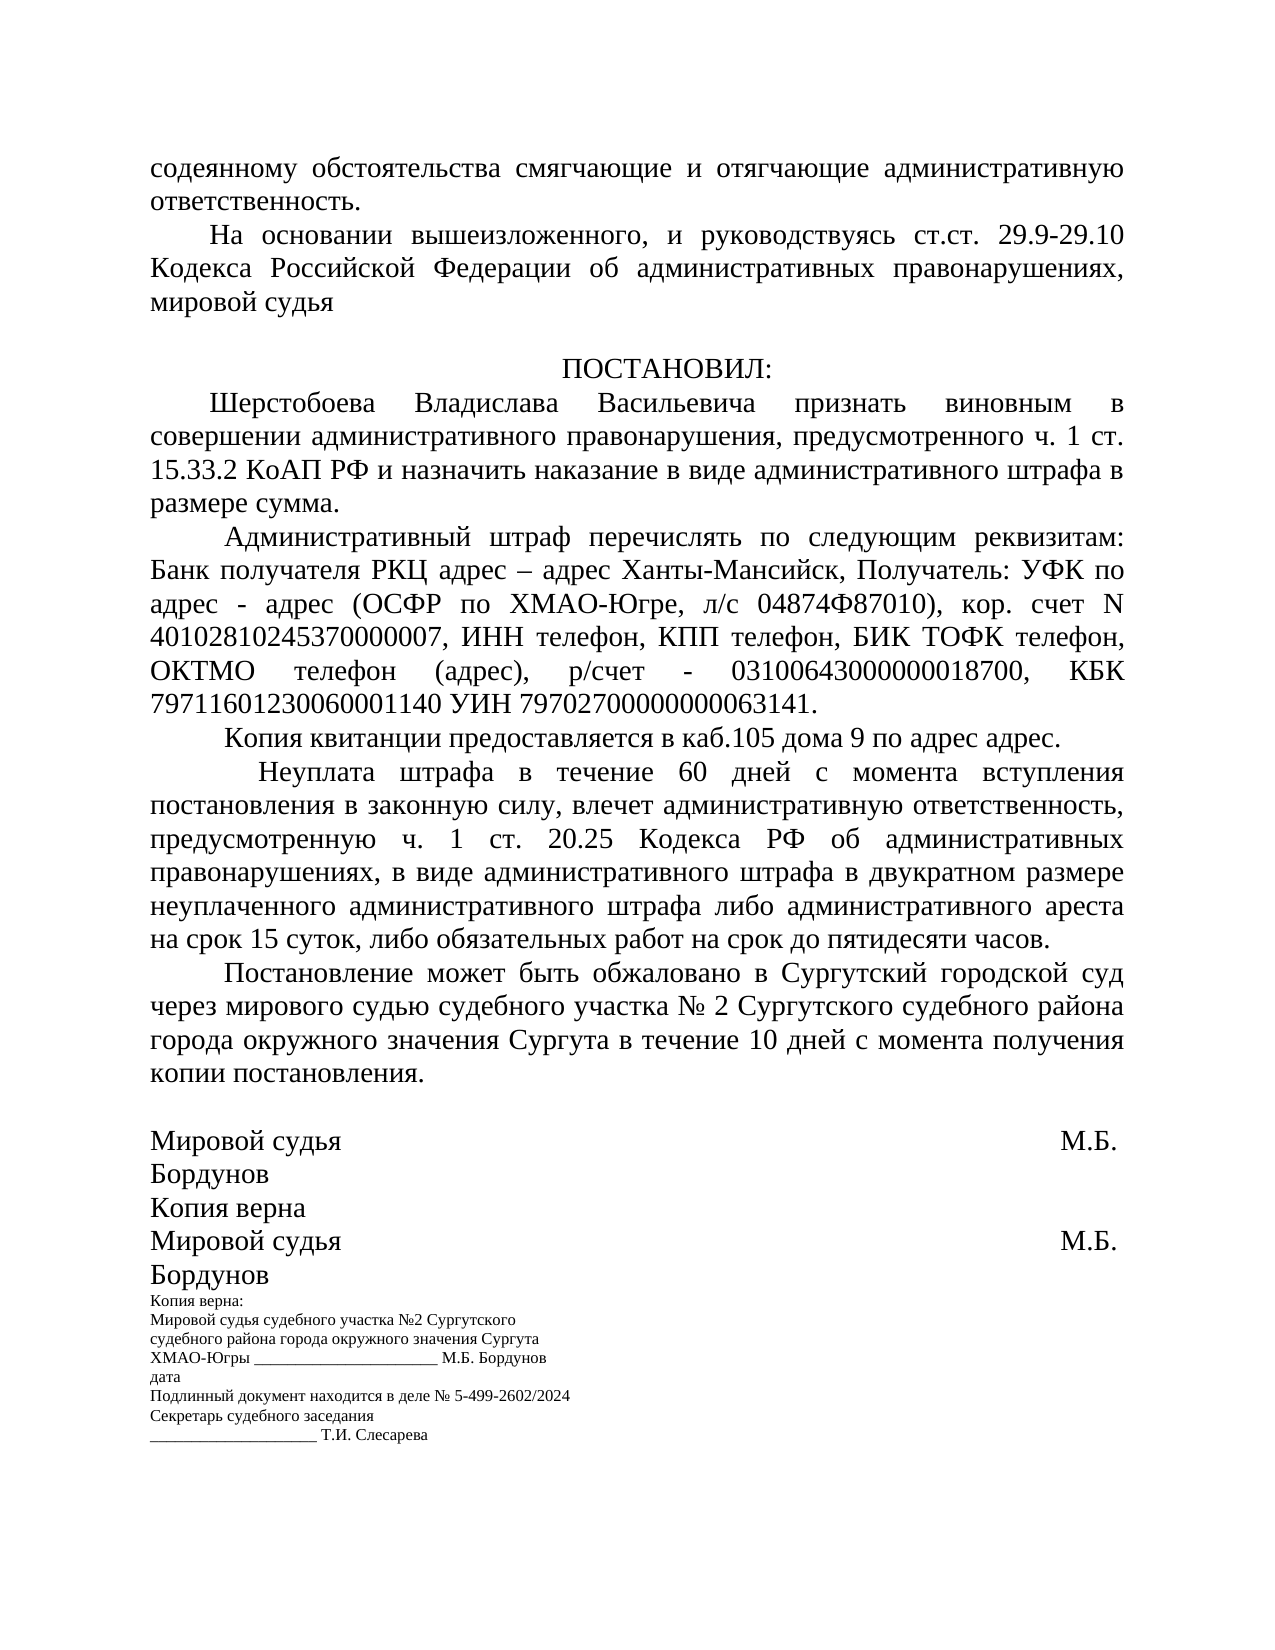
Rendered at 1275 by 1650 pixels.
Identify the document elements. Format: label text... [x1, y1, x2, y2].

text Копия верна [150, 1190, 1125, 1223]
text Подлинный документ находится в деле № 5-499-2602/2024 [150, 1386, 1125, 1405]
text Копия квитанции предоставляется в каб.105 дома 9 по адрес адрес. [150, 720, 1125, 754]
text ХМАО-Югры ______________________ М.Б. Бордунов [150, 1348, 1125, 1367]
text Постановление может быть обжаловано в Сургутский городской суд через мирового судью судебного участка № 2 Сургутского судебного района города окружного значения Сургута в течение 10 дней с момента получения копии постановления. [150, 955, 1125, 1089]
text ____________________ Т.И. Слесарева [150, 1424, 1125, 1444]
text Мировой судья судебного участка №2 Сургутского [150, 1309, 1125, 1329]
text дата [150, 1367, 1125, 1386]
text Мировой судья М.Б. Бордунов [150, 1123, 1125, 1190]
text Мировой судья М.Б. Бордунов [150, 1223, 1125, 1290]
text Шерстобоева Владислава Васильевича признать виновным в совершении административного правонарушения, предусмотренного ч. 1 ст. 15.33.2 КоАП РФ и назначить наказание в виде административного штрафа в размере сумма. [150, 385, 1125, 519]
text Административный штраф перечислять по следующим реквизитам: Банк получателя РКЦ адрес – адрес Ханты-Мансийск, Получатель: УФК по адрес - адрес (ОСФР по ХМАО-Югре, л/с 04874Ф87010), кор. счет N 40102810245370000007, ИНН телефон, КПП телефон, БИК ТОФК телефон, ОКТМО телефон (адрес), р/счет - 03100643000000018700, КБК 79711601230060001140 УИН 79702700000000063141. [150, 519, 1125, 720]
text судебного района города окружного значения Сургута [150, 1329, 1125, 1348]
text ПОСТАНОВИЛ: [150, 351, 1125, 385]
text На основании вышеизложенного, и руководствуясь ст.ст. 29.9-29.10 Кодекса Российской Федерации об административных правонарушениях, мировой судья [150, 217, 1125, 318]
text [150, 150, 1125, 217]
text Неуплата штрафа в течение 60 дней с момента вступления постановления в законную силу, влечет административную ответственность, предусмотренную ч. 1 ст. 20.25 Кодекса РФ об административных правонарушениях, в виде административного штрафа в двукратном размере неуплаченного административного штрафа либо административного ареста на срок 15 суток, либо обязательных работ на срок до пятидесяти часов. [150, 754, 1125, 955]
text Секретарь судебного заседания [150, 1405, 1125, 1424]
text Копия верна: [150, 1290, 1125, 1309]
